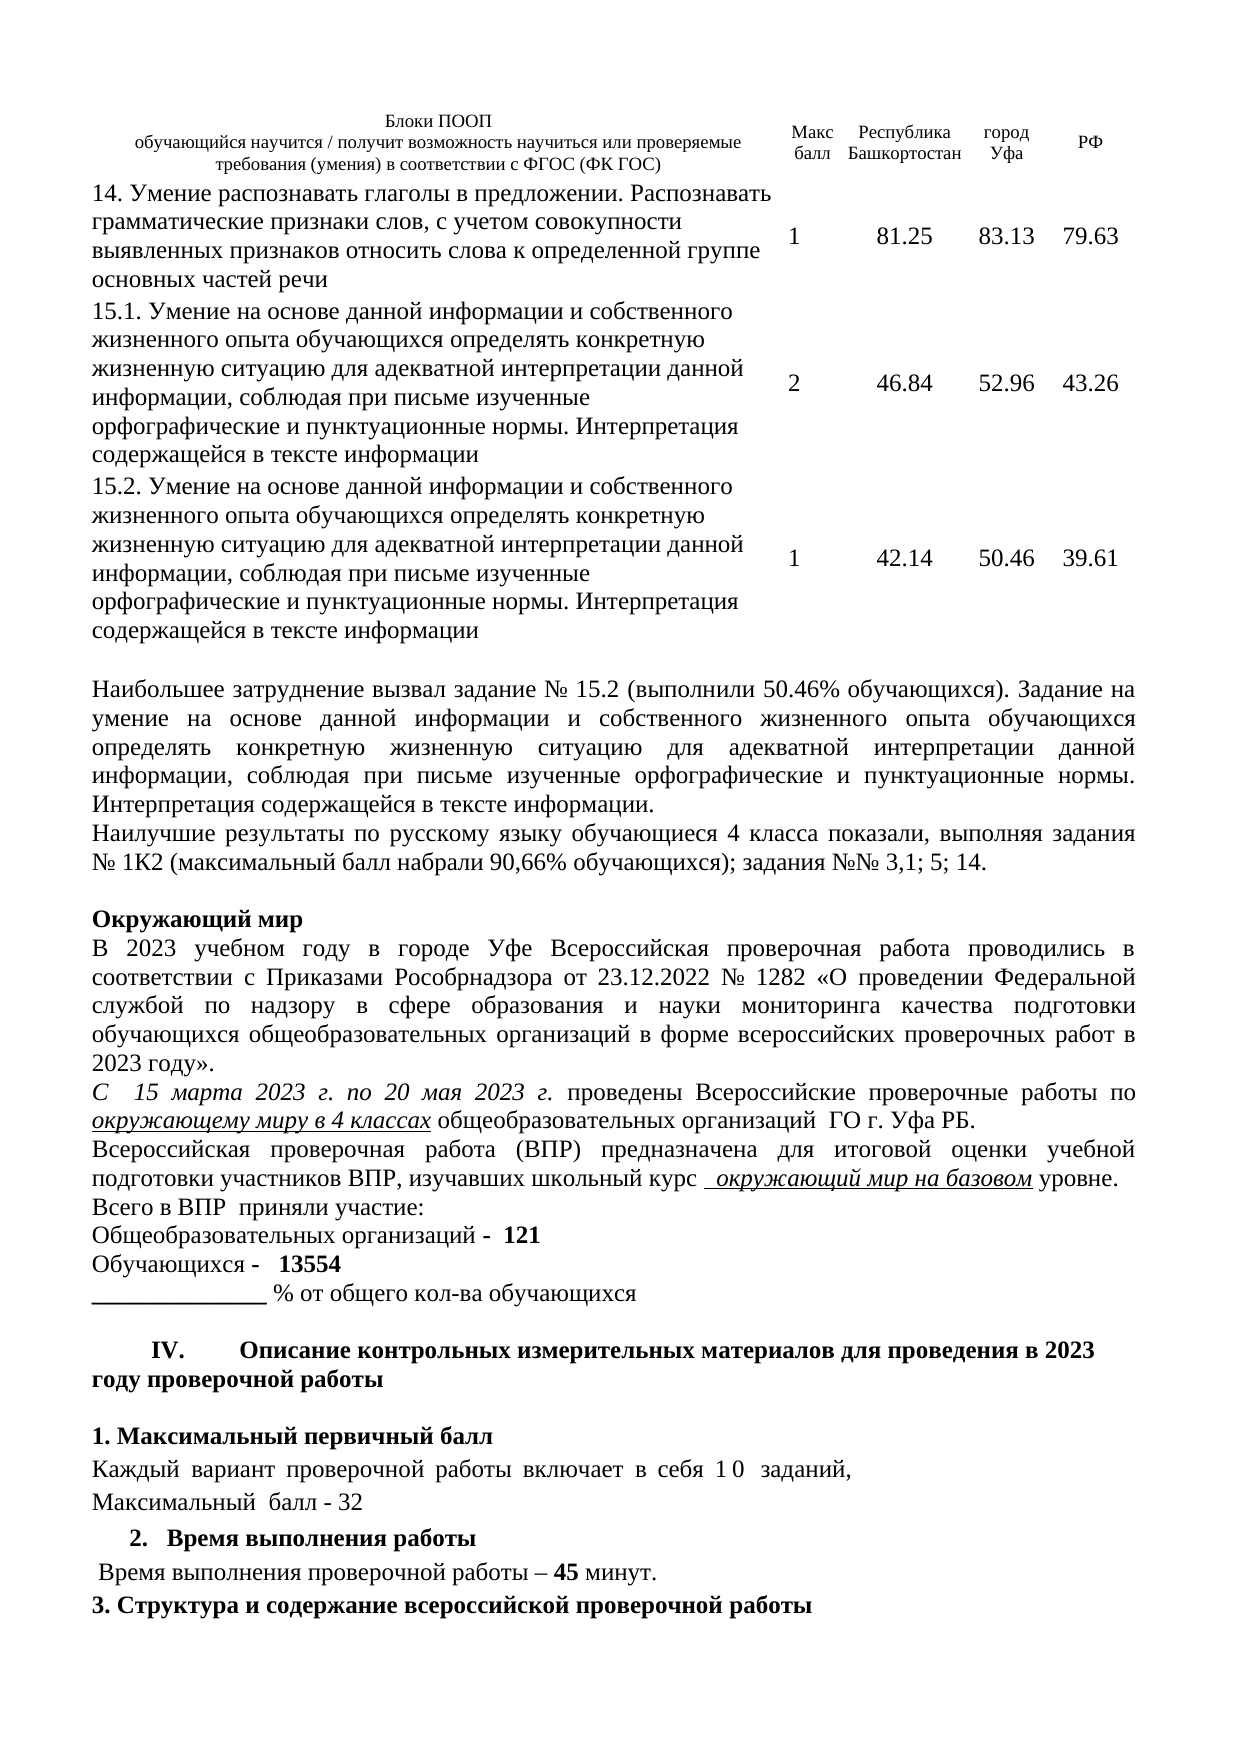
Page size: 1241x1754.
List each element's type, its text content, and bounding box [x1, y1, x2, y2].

text 3. Структура и содержание всероссийской проверочной работы [92, 1587, 1137, 1620]
text Обучающихся - 13554 [92, 1249, 1137, 1278]
table_header город Уфа [971, 108, 1042, 176]
table_cell 52.96 [971, 294, 1042, 470]
table_cell 43.26 [1042, 294, 1138, 470]
table_cell 81.25 [839, 176, 971, 294]
table_cell 79.63 [1042, 176, 1138, 294]
table_header Республика Башкортостан [839, 108, 971, 176]
text Общеобразовательных организаций - 121 [92, 1221, 1137, 1249]
text В 2023 учебном году в городе Уфе Всероссийская проверочная работа проводились в соответствии с Приказами Рособрнадзора от 23.12.2022 № 1282 «О проведении Федеральной службой по надзору в сфере образования и науки мониторинга качества подготовки обучающихся общеобразовательных организаций в форме всероссийских проверочных работ в 2023 году». [92, 933, 1137, 1077]
text Наибольшее затруднение вызвал задание № 15.2 (выполнили 50.46% обучающихся). Задание на умение на основе данной информации и собственного жизненного опыта обучающихся определять конкретную жизненную ситуацию для адекватной интерпретации данной информации, соблюдая при письме изученные орфографические и пунктуационные нормы. Интерпретация содержащейся в тексте информации. [92, 674, 1137, 818]
table_cell 83.13 [971, 176, 1042, 294]
table_cell 14. Умение распознавать глаголы в предложении. Распознавать грамматические признаки слов, с учетом совокупности выявленных признаков относить слова к определенной группе основных частей речи [90, 176, 786, 294]
text Каждый вариант проверочной работы включает в себя 10 заданий, [92, 1454, 1137, 1483]
text ______________ % от общего кол-ва обучающихся [92, 1278, 1137, 1307]
text Всего в ВПР приняли участие: [92, 1192, 1137, 1221]
text Максимальный балл - 32 [92, 1487, 1137, 1516]
text Окружающий мир [92, 904, 1137, 933]
table_header Блоки ПООП обучающийся научится / получит возможность научиться или проверяемые требования (умения) в соответствии с ФГОС (ФК ГОС) [90, 108, 786, 176]
table_header РФ [1042, 108, 1138, 176]
table_cell 1 [786, 470, 838, 646]
text 1. Максимальный первичный балл [92, 1421, 1137, 1450]
text Всероссийская проверочная работа (ВПР) предназначена для итоговой оценки учебной подготовки участников ВПР, изучавших школьный курс окружающий мир на базовом уровне. [92, 1134, 1137, 1192]
table_cell 15.1. Умение на основе данной информации и собственного жизненного опыта обучающихся определять конкретную жизненную ситуацию для адекватной интерпретации данной информации, соблюдая при письме изученные орфографические и пунктуационные нормы. Интерпретация содержащейся в тексте информации [90, 294, 786, 470]
table_cell 15.2. Умение на основе данной информации и собственного жизненного опыта обучающихся определять конкретную жизненную ситуацию для адекватной интерпретации данной информации, соблюдая при письме изученные орфографические и пунктуационные нормы. Интерпретация содержащейся в тексте информации [90, 470, 786, 646]
list Время выполнения работы [129, 1520, 1137, 1553]
table_cell 50.46 [971, 470, 1042, 646]
table_header Макс балл [786, 108, 838, 176]
text Наилучшие результаты по русскому языку обучающиеся 4 класса показали, выполняя задания № 1К2 (максимальный балл набрали 90,66% обучающихся); задания №№ 3,1; 5; 14. [92, 818, 1137, 876]
table_cell 46.84 [839, 294, 971, 470]
table_cell 42.14 [839, 470, 971, 646]
text С 15 марта 2023 г. по 20 мая 2023 г. проведены Всероссийские проверочные работы по окружающему миру в 4 классах общеобразовательных организаций ГО г. Уфа РБ. [92, 1077, 1137, 1134]
text Время выполнения проверочной работы – 45 минут. [92, 1553, 1137, 1587]
table_cell 1 [786, 176, 838, 294]
list Описание контрольных измерительных материалов для проведения в 2023 году проверочной работы [92, 1336, 1137, 1393]
table_cell 2 [786, 294, 838, 470]
table_cell 39.61 [1042, 470, 1138, 646]
